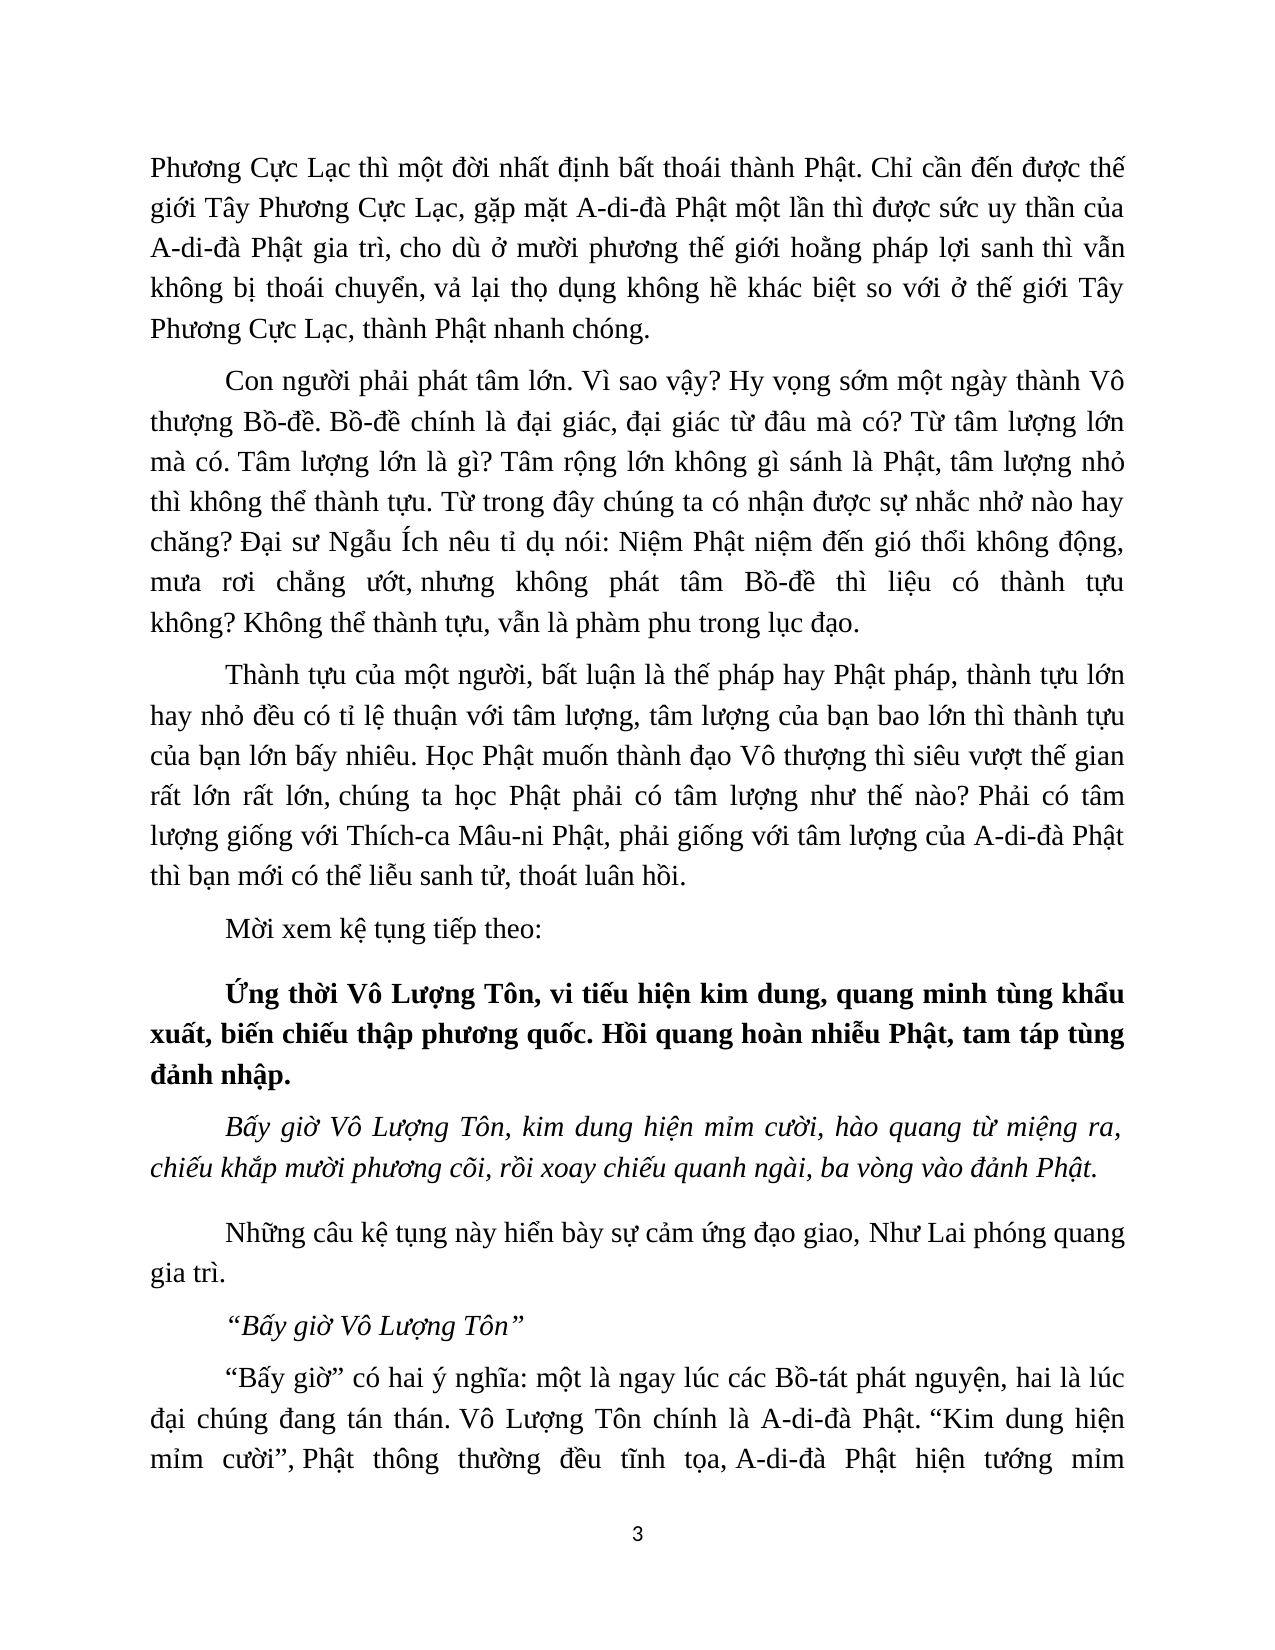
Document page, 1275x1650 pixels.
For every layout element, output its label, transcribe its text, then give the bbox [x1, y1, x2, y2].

text “Bấy giờ Vô Lượng Tôn” [150, 1308, 1125, 1341]
text Những câu kệ tụng này hiển bày sự cảm ứng đạo giao, Như Lai phóng quang gia trì. [150, 1215, 1125, 1289]
text Mời xem kệ tụng tiếp theo: [150, 911, 1125, 945]
text Ứng thời Vô Lượng Tôn, vi tiếu hiện kim dung, quang minh tùng khẩu xuất, biến chiếu thập phương quốc. Hồi quang hoàn nhiễu Phật, tam táp tùng đảnh nhập. [150, 976, 1125, 1090]
text Thành tựu của một người, bất luận là thế pháp hay Phật pháp, thành tựu lớn hay nhỏ đều có tỉ lệ thuận với tâm lượng, tâm lượng của bạn bao lớn thì thành tựu của bạn lớn bấy nhiêu. Học Phật muốn thành đạo Vô thượng thì siêu vượt thế gian rất lớn rất lớn, chúng ta học Phật phải có tâm lượng như thế nào? Phải có tâm lượng giống với Thích-ca Mâu-ni Phật, phải giống với tâm lượng của A-di-đà Phật thì bạn mới có thể liễu sanh tử, thoát luân hồi. [150, 657, 1125, 892]
text Con người phải phát tâm lớn. Vì sao vậy? Hy vọng sớm một ngày thành Vô thượng Bồ-đề. Bồ-đề chính là đại giác, đại giác từ đâu mà có? Từ tâm lượng lớn mà có. Tâm lượng lớn là gì? Tâm rộng lớn không gì sánh là Phật, tâm lượng nhỏ thì không thể thành tựu. Từ trong đây chúng ta có nhận được sự nhắc nhở nào hay chăng? Đại sư Ngẫu Ích nêu tỉ dụ nói: Niệm Phật niệm đến gió thổi không động, mưa rơi chẳng ướt, nhưng không phát tâm Bồ-đề thì liệu có thành tựu không? Không thể thành tựu, vẫn là phàm phu trong lục đạo. [150, 363, 1125, 638]
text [150, 1361, 1125, 1474]
text Bấy giờ Vô Lượng Tôn, kim dung hiện mỉm cười, hào quang từ miệng ra, chiếu khắp mười phương cõi, rồi xoay chiếu quanh ngài, ba vòng vào đảnh Phật. [150, 1109, 1125, 1183]
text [150, 150, 1125, 344]
